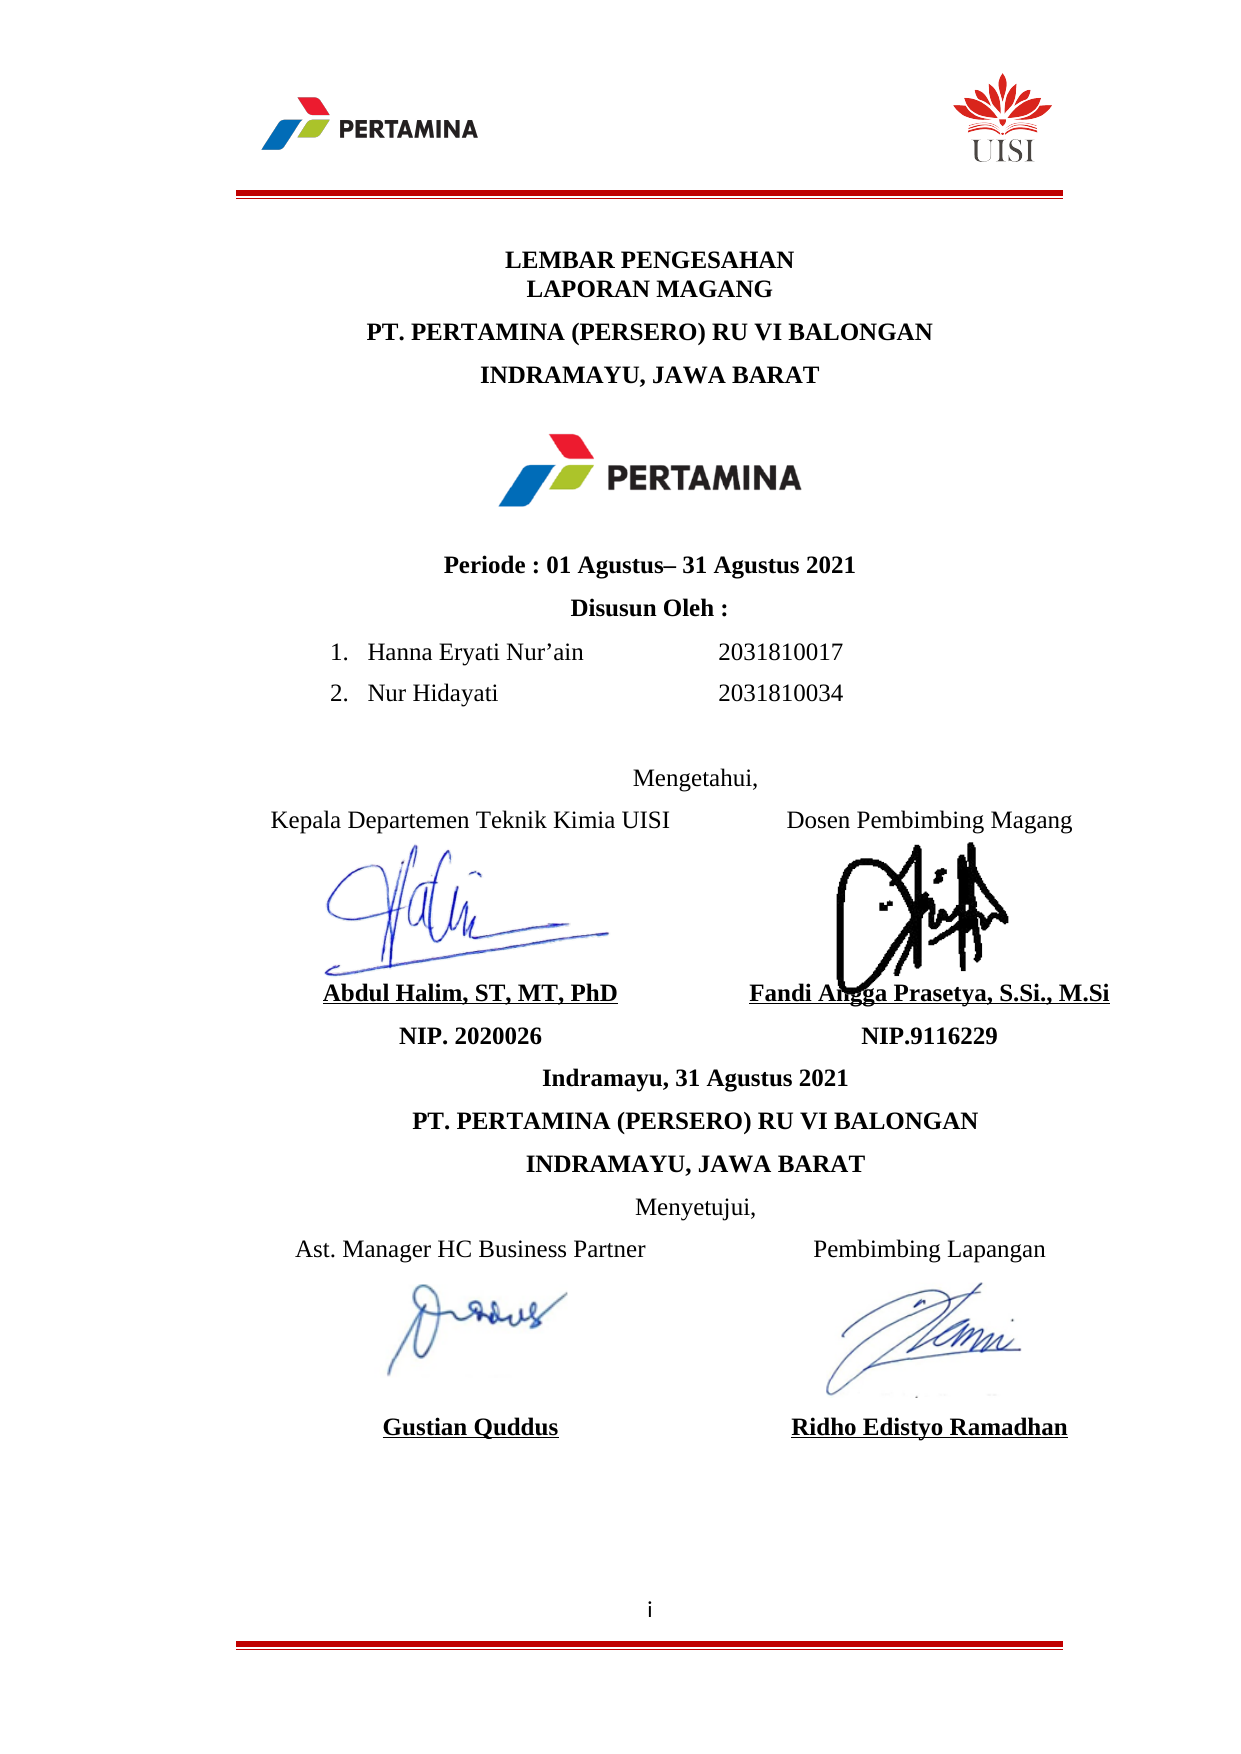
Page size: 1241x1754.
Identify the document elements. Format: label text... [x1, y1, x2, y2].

picture [247, 83, 492, 154]
table_cell Gustian Quddus [236, 1412, 704, 1455]
table_cell 2031810034 [707, 679, 943, 720]
picture [364, 1277, 577, 1378]
table_cell Kepala Departemen Teknik Kimia UISI Abdul Halim, ST, MT, PhD NIP. 2020026 [236, 805, 704, 1063]
table_header Mengetahui, [236, 764, 1154, 805]
picture [823, 1277, 1035, 1398]
table_cell Nur Hidayati [356, 679, 707, 720]
table_cell Dosen Pembimbing Magang Fandi Angga Prasetya, S.Si., M.Si NIP.9116229 [704, 805, 1154, 1063]
table_header 2031810017 [707, 637, 943, 678]
table_cell Indramayu, 31 Agustus 2021 PT. PERTAMINA (PERSERO) RU VI BALONGAN INDRAMAYU, JAWA BARAT Menyetujui, [236, 1063, 1154, 1234]
text Disusun Oleh : [236, 593, 1063, 622]
subtitle LEMBAR PENGESAHAN [236, 245, 1063, 274]
table_header Hanna Eryati Nur’ain [356, 637, 707, 678]
picture [953, 73, 1052, 162]
table_cell Pembimbing Lapangan [704, 1234, 1154, 1412]
table_cell Ast. Manager HC Business Partner [236, 1234, 704, 1412]
picture [478, 403, 821, 537]
table_cell Ridho Edistyo Ramadhan [704, 1412, 1154, 1455]
text LAPORAN MAGANG PT. PERTAMINA (PERSERO) RU VI BALONGAN INDRAMAYU, JAWA BARAT [236, 274, 1063, 389]
text Periode : 01 Agustus– 31 Agustus 2021 [236, 550, 1063, 579]
picture [835, 842, 1010, 996]
